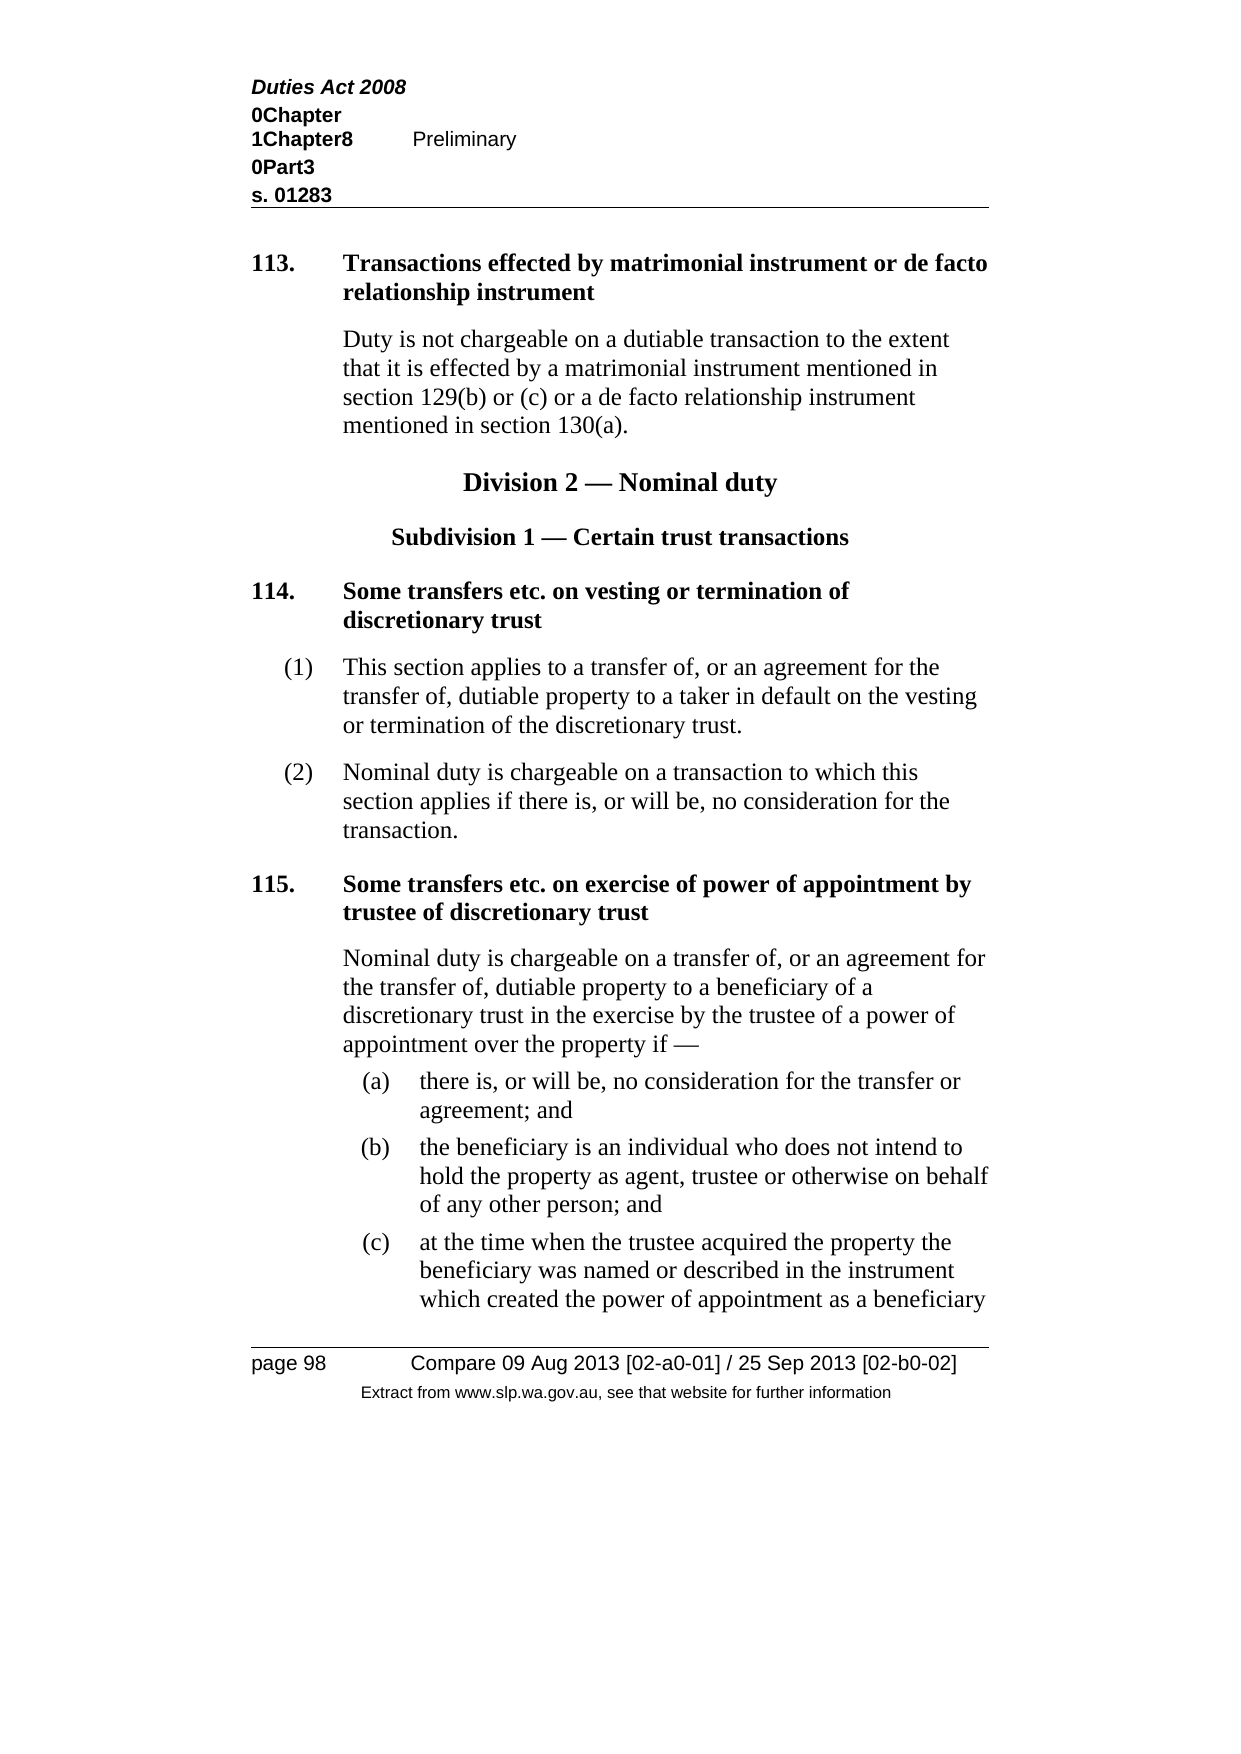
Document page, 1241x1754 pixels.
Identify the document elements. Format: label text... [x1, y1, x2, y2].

text Duty is not chargeable on a dutiable transaction to the extent that it is effected by a matrimonial instrument mentioned in section 129(b) or (c) or a de facto relationship instrument mentioned in section 130(a). [251, 324, 989, 439]
subtitle 114. Some transfers etc. on vesting or termination of discretionary trust [251, 576, 989, 634]
text (2) Nominal duty is chargeable on a transaction to which this section applies if there is, or will be, no consideration for the transaction. [251, 757, 989, 844]
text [251, 1227, 989, 1313]
subtitle Subdivision 1 — Certain trust transactions [251, 522, 989, 551]
text Nominal duty is chargeable on a transfer of, or an agreement for the transfer of, dutiable property to a beneficiary of a discretionary trust in the exercise by the trustee of a power of appointment over the property if — [251, 943, 989, 1058]
text (1) This section applies to a transfer of, or an agreement for the transfer of, dutiable property to a taker in default on the vesting or termination of the discretionary trust. [251, 652, 989, 739]
subtitle 115. Some transfers etc. on exercise of power of appointment by trustee of discretionary trust [251, 869, 989, 926]
text (a) there is, or will be, no consideration for the transfer or agreement; and [251, 1066, 989, 1124]
text (b) the beneficiary is an individual who does not intend to hold the property as agent, trustee or otherwise on behalf of any other person; and [251, 1132, 989, 1218]
subtitle 113. Transactions effected by matrimonial instrument or de facto relationship instrument [251, 248, 989, 306]
subtitle Division 2 — Nominal duty [251, 466, 989, 497]
